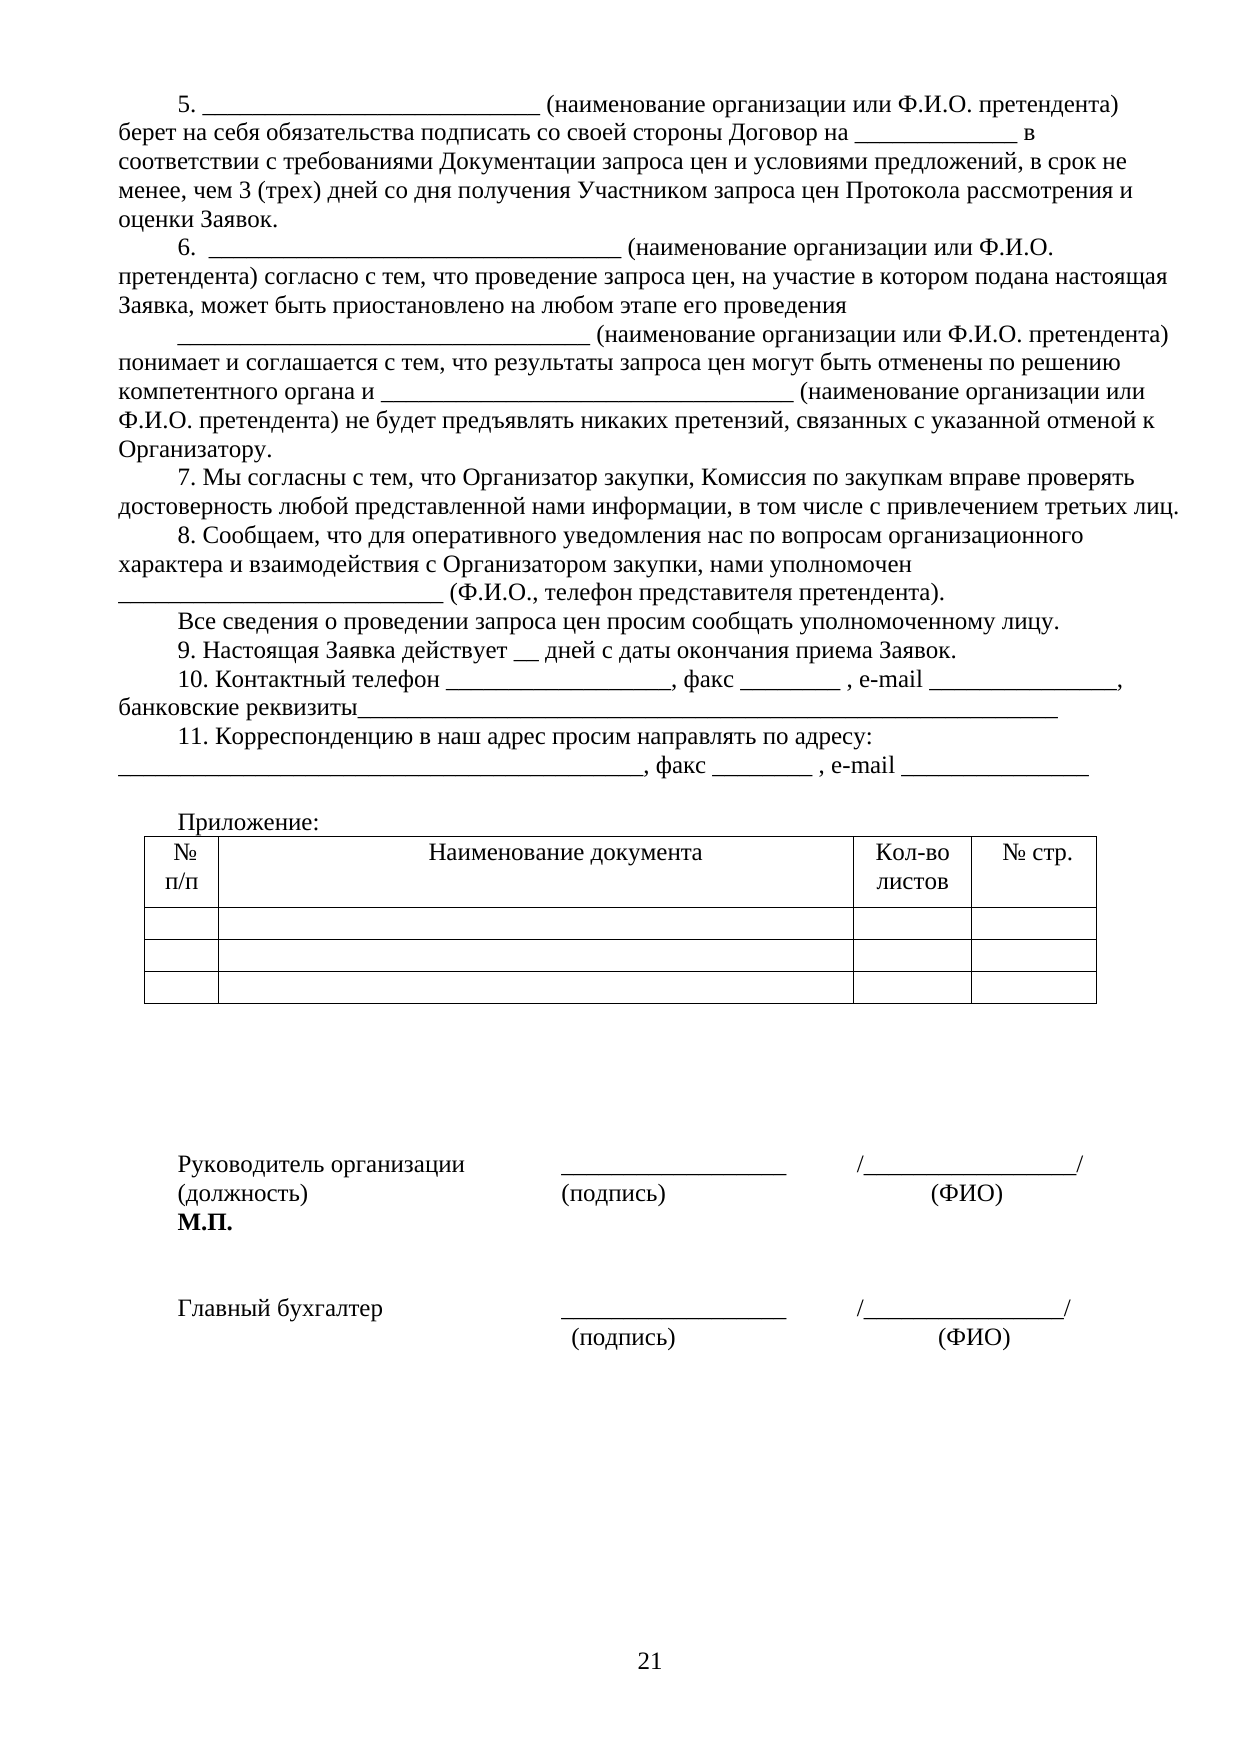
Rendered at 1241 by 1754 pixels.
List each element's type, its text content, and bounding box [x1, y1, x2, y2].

table_header Кол-во листов [854, 837, 971, 907]
table_cell [854, 940, 971, 971]
text Приложение: [118, 807, 1181, 836]
table_header № стр. [972, 837, 1096, 907]
table_cell [972, 908, 1096, 939]
text (должность) (подпись) (ФИО) [118, 1178, 1181, 1207]
text 6. _________________________________ (наименование организации или Ф.И.О. претендента) согласно с тем, что проведение запроса цен, на участие в котором подана настоящая Заявка, может быть приостановлено на любом этапе его проведения [118, 232, 1181, 319]
table_cell [854, 972, 971, 1002]
text 5. ___________________________ (наименование организации или Ф.И.О. претендента) берет на себя обязательства подписать со своей стороны Договор на _____________ в соответствии с требованиями Документации запроса цен и условиями предложений, в срок не менее, чем 3 (трех) дней со дня получения Участником запроса цен Протокола рассмотрения и оценки Заявок. [118, 89, 1181, 232]
text 7. Мы согласны с тем, что Организатор закупки, Комиссия по закупкам вправе проверять достоверность любой представленной нами информации, в том числе с привлечением третьих лиц. [118, 462, 1181, 520]
text 11. Корреспонденцию в наш адрес просим направлять по адресу: __________________________________________, факс ________ , e-mail _______________ [118, 721, 1181, 779]
table_header Наименование документа [219, 837, 853, 907]
text Руководитель организации __________________ /_________________/ [118, 1149, 1181, 1178]
text Главный бухгалтер __________________ /________________/ [118, 1293, 1181, 1322]
text Все сведения о проведении запроса цен просим сообщать уполномоченному лицу. [118, 606, 1181, 635]
table_cell [145, 940, 218, 971]
table_cell [854, 908, 971, 939]
text (подпись) (ФИО) [118, 1322, 1181, 1351]
table_cell [219, 940, 853, 971]
table_cell [145, 972, 218, 1002]
text М.П. [118, 1207, 1181, 1236]
text 10. Контактный телефон __________________, факс ________ , e-mail _______________, банковские реквизиты________________________________________________________ [118, 664, 1181, 721]
table_cell [219, 908, 853, 939]
text _________________________________ (наименование организации или Ф.И.О. претендента) понимает и соглашается с тем, что результаты запроса цен могут быть отменены по решению компетентного органа и _________________________________ (наименование организации или Ф.И.О. претендента) не будет предъявлять никаких претензий, связанных с указанной отменой к Организатору. [118, 319, 1181, 462]
table_cell [972, 940, 1096, 971]
text 9. Настоящая Заявка действует __ дней с даты окончания приема Заявок. [118, 635, 1181, 664]
table_header № п/п [145, 837, 218, 907]
text 8. Сообщаем, что для оперативного уведомления нас по вопросам организационного характера и взаимодействия с Организатором закупки, нами уполномочен __________________________ (Ф.И.О., телефон представителя претендента). [118, 520, 1181, 606]
table_cell [219, 972, 853, 1002]
table_cell [972, 972, 1096, 1002]
table_cell [145, 908, 218, 939]
